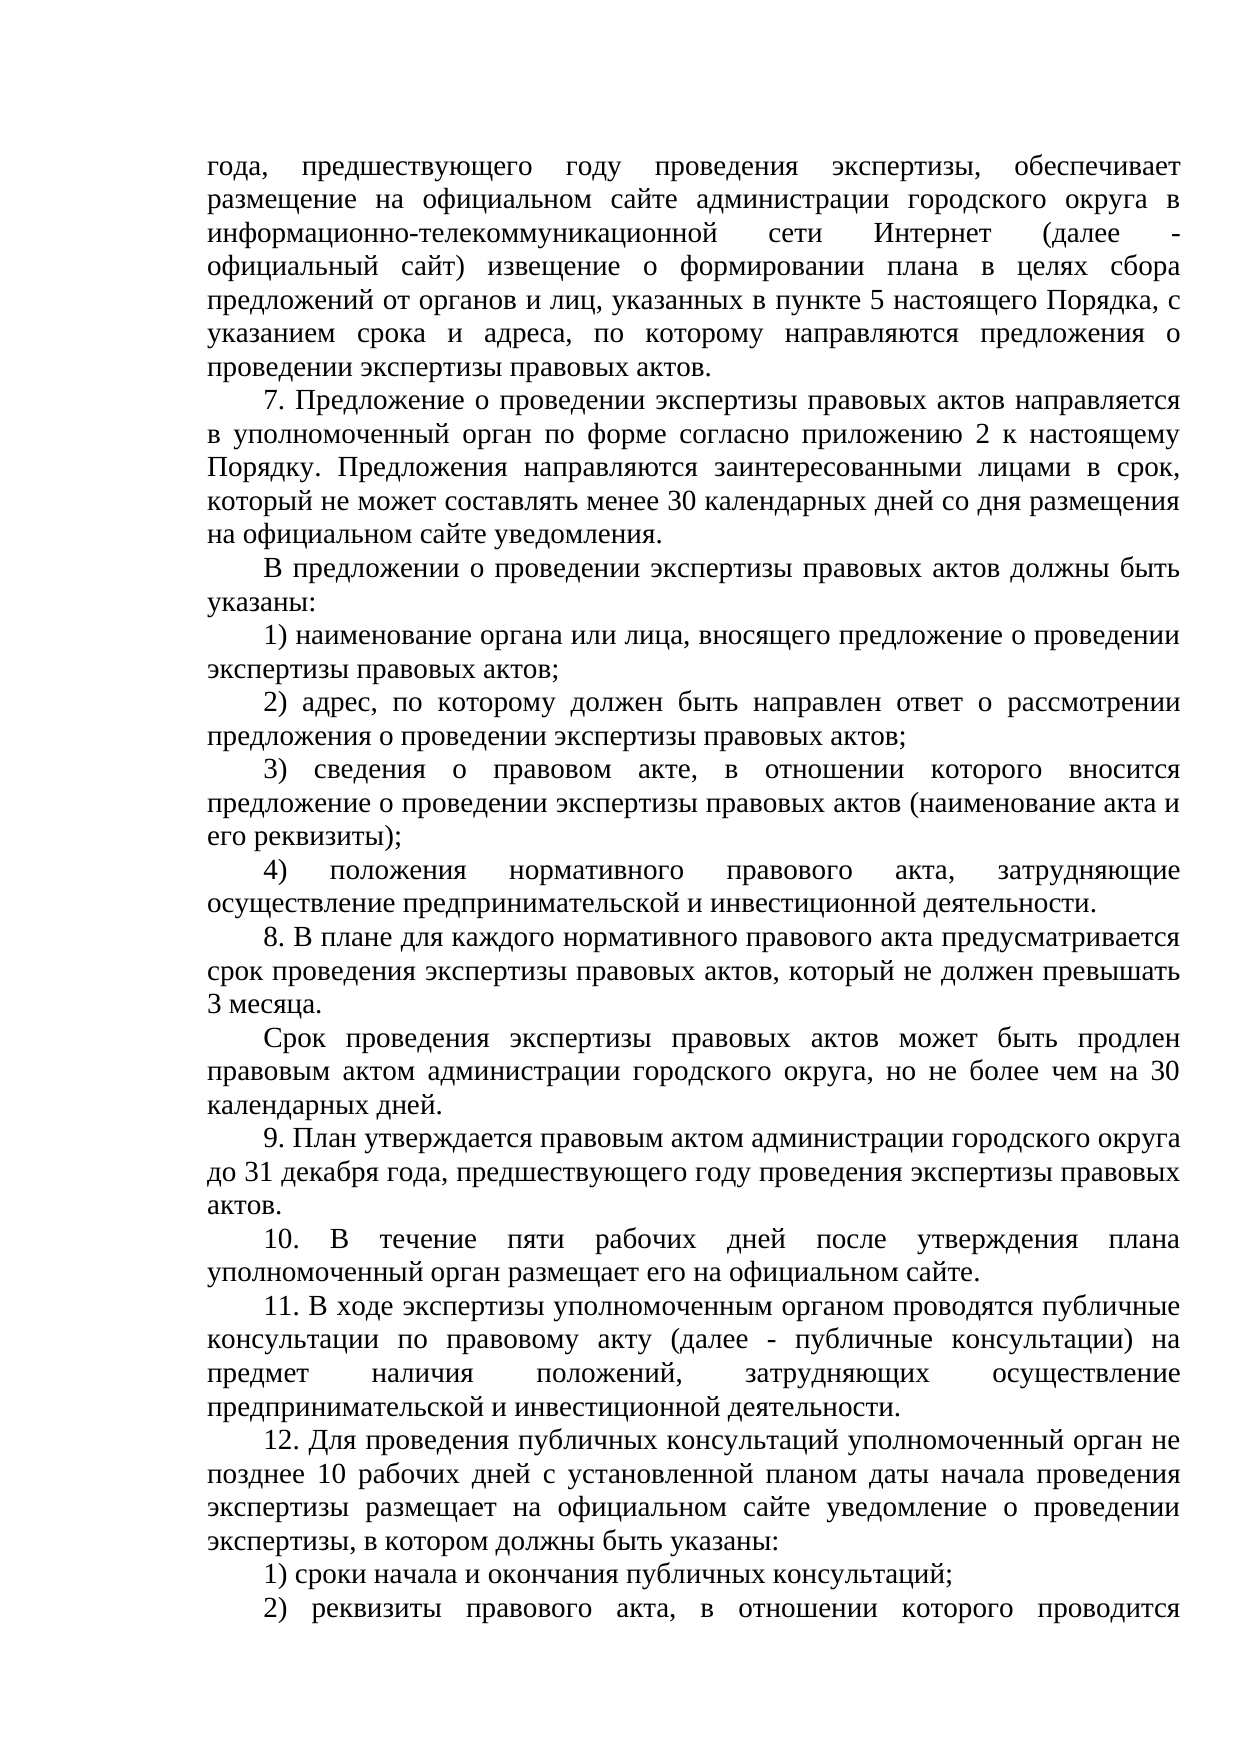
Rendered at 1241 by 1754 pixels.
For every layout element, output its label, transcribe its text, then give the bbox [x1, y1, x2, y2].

text 4) положения нормативного правового акта, затрудняющие осуществление предпринимательской и инвестиционной деятельности. [207, 852, 1181, 919]
text 7. Предложение о проведении экспертизы правовых актов направляется в уполномоченный орган по форме согласно приложению 2 к настоящему Порядку. Предложения направляются заинтересованными лицами в срок, который не может составлять менее 30 календарных дней со дня размещения на официальном сайте уведомления. [207, 382, 1181, 550]
text 1) сроки начала и окончания публичных консультаций; [207, 1556, 1181, 1590]
text 12. Для проведения публичных консультаций уполномоченный орган не позднее 10 рабочих дней с установленной планом даты начала проведения экспертизы размещает на официальном сайте уведомление о проведении экспертизы, в котором должны быть указаны: [207, 1422, 1181, 1556]
text 2) адрес, по которому должен быть направлен ответ о рассмотрении предложения о проведении экспертизы правовых актов; [207, 684, 1181, 751]
text Срок проведения экспертизы правовых актов может быть продлен правовым актом администрации городского округа, но не более чем на 30 календарных дней. [207, 1020, 1181, 1120]
text 1) наименование органа или лица, вносящего предложение о проведении экспертизы правовых актов; [207, 617, 1181, 684]
text 11. В ходе экспертизы уполномоченным органом проводятся публичные консультации по правовому акту (далее - публичные консультации) на предмет наличия положений, затрудняющих осуществление предпринимательской и инвестиционной деятельности. [207, 1288, 1181, 1422]
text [207, 1590, 1181, 1623]
text 10. В течение пяти рабочих дней после утверждения плана уполномоченный орган размещает его на официальном сайте. [207, 1221, 1181, 1288]
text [207, 148, 1181, 382]
text 8. В плане для каждого нормативного правового акта предусматривается срок проведения экспертизы правовых актов, который не должен превышать 3 месяца. [207, 919, 1181, 1020]
text 3) сведения о правовом акте, в отношении которого вносится предложение о проведении экспертизы правовых актов (наименование акта и его реквизиты); [207, 751, 1181, 852]
text В предложении о проведении экспертизы правовых актов должны быть указаны: [207, 550, 1181, 617]
text 9. План утверждается правовым актом администрации городского округа до 31 декабря года, предшествующего году проведения экспертизы правовых актов. [207, 1120, 1181, 1221]
